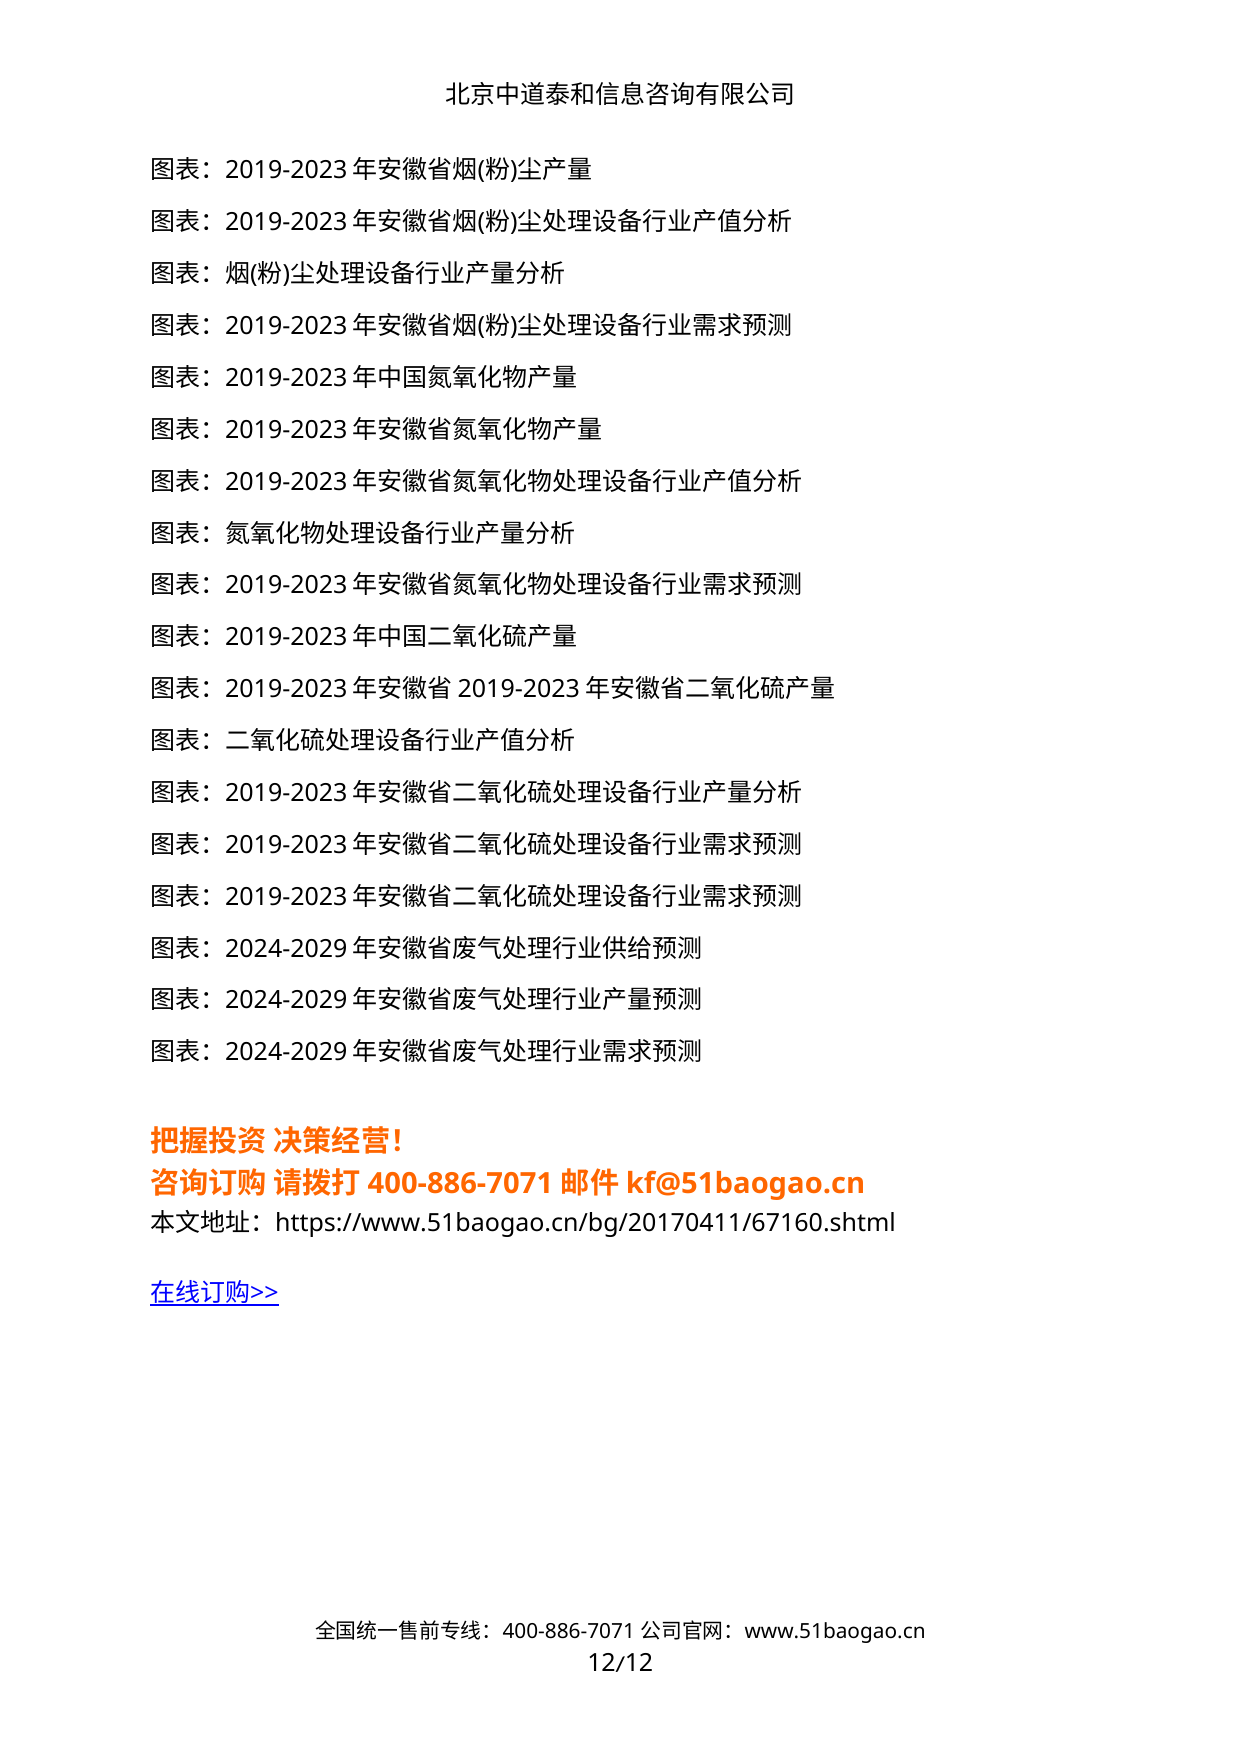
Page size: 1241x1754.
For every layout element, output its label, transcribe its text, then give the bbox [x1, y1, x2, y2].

text 图表：2019-2023年安徽省烟(粉)尘处理设备行业需求预测 [150, 306, 1090, 342]
text 图表：2019-2023年安徽省氮氧化物产量 [150, 409, 1090, 446]
text 图表：2019-2023年中国二氧化硫产量 [150, 617, 1090, 653]
text 在线订购>> [150, 1239, 1090, 1309]
text 图表：2024-2029年安徽省废气处理行业供给预测 [150, 928, 1090, 964]
text 图表：烟(粉)尘处理设备行业产量分析 [150, 254, 1090, 290]
text 图表：2019-2023年安徽省二氧化硫处理设备行业需求预测 [150, 824, 1090, 861]
text 图表：氮氧化物处理设备行业产量分析 [150, 513, 1090, 549]
text 图表：二氧化硫处理设备行业产值分析 [150, 721, 1090, 757]
text 图表：2019-2023年安徽省二氧化硫处理设备行业产量分析 [150, 772, 1090, 809]
text 把握投资 决策经营！咨询订购 请拨打 400-886-7071 邮件 kf@51baogao.cn本文地址：https://www.51baogao.cn/bg/20170411/67160.shtml [150, 1084, 1090, 1239]
text 图表：2019-2023年中国氮氧化物产量 [150, 357, 1090, 394]
text 图表：2019-2023年安徽省2019-2023年安徽省二氧化硫产量 [150, 669, 1090, 705]
text 图表：2024-2029年安徽省废气处理行业产量预测 [150, 980, 1090, 1016]
text 图表：2024-2029年安徽省废气处理行业需求预测 [150, 1032, 1090, 1068]
text 图表：2019-2023年安徽省烟(粉)尘处理设备行业产值分析 [150, 202, 1090, 238]
text 图表：2019-2023年安徽省烟(粉)尘产量 [150, 150, 1090, 186]
text 图表：2019-2023年安徽省二氧化硫处理设备行业需求预测 [150, 876, 1090, 912]
text 图表：2019-2023年安徽省氮氧化物处理设备行业产值分析 [150, 461, 1090, 497]
text 图表：2019-2023年安徽省氮氧化物处理设备行业需求预测 [150, 565, 1090, 601]
